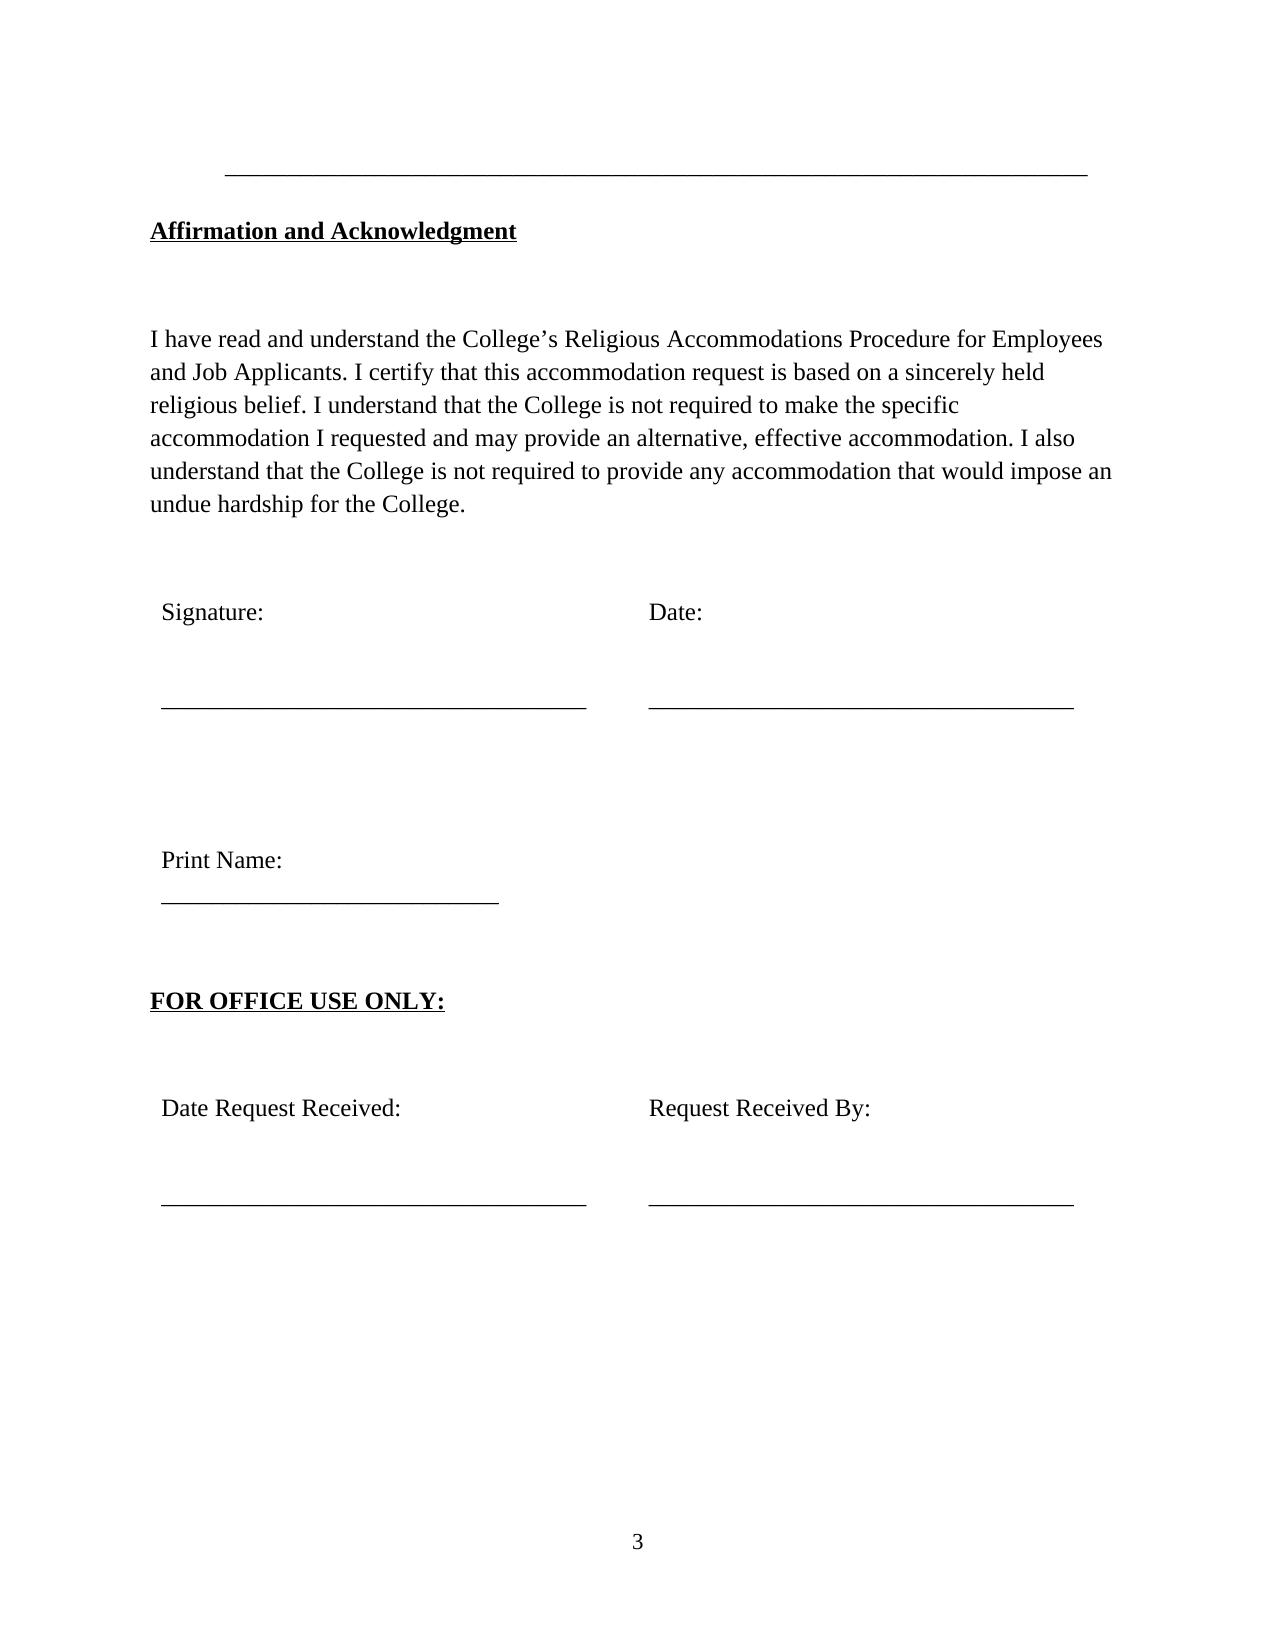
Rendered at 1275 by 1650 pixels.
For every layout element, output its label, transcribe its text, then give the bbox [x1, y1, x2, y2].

text Affirmation and Acknowledgment [150, 216, 1125, 245]
text FOR OFFICE USE ONLY: [150, 986, 1125, 1014]
text I have read and understand the College’s Religious Accommodations Procedure for Employees and Job Applicants. I certify that this accommodation request is based on a sincerely held religious belief. I understand that the College is not required to make the specific accommodation I requested and may provide an alternative, effective accommodation. I also understand that the College is not required to provide any accommodation that would impose an undue hardship for the College. [150, 324, 1125, 518]
table_header Date Request Received: __________________________________ [150, 1040, 637, 1234]
table_header Signature: __________________________________ Print Name: ___________________________ [150, 597, 637, 986]
table_header Request Received By: __________________________________ [638, 1040, 1125, 1234]
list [225, 150, 1125, 179]
table_header Date: __________________________________ [638, 597, 1125, 986]
